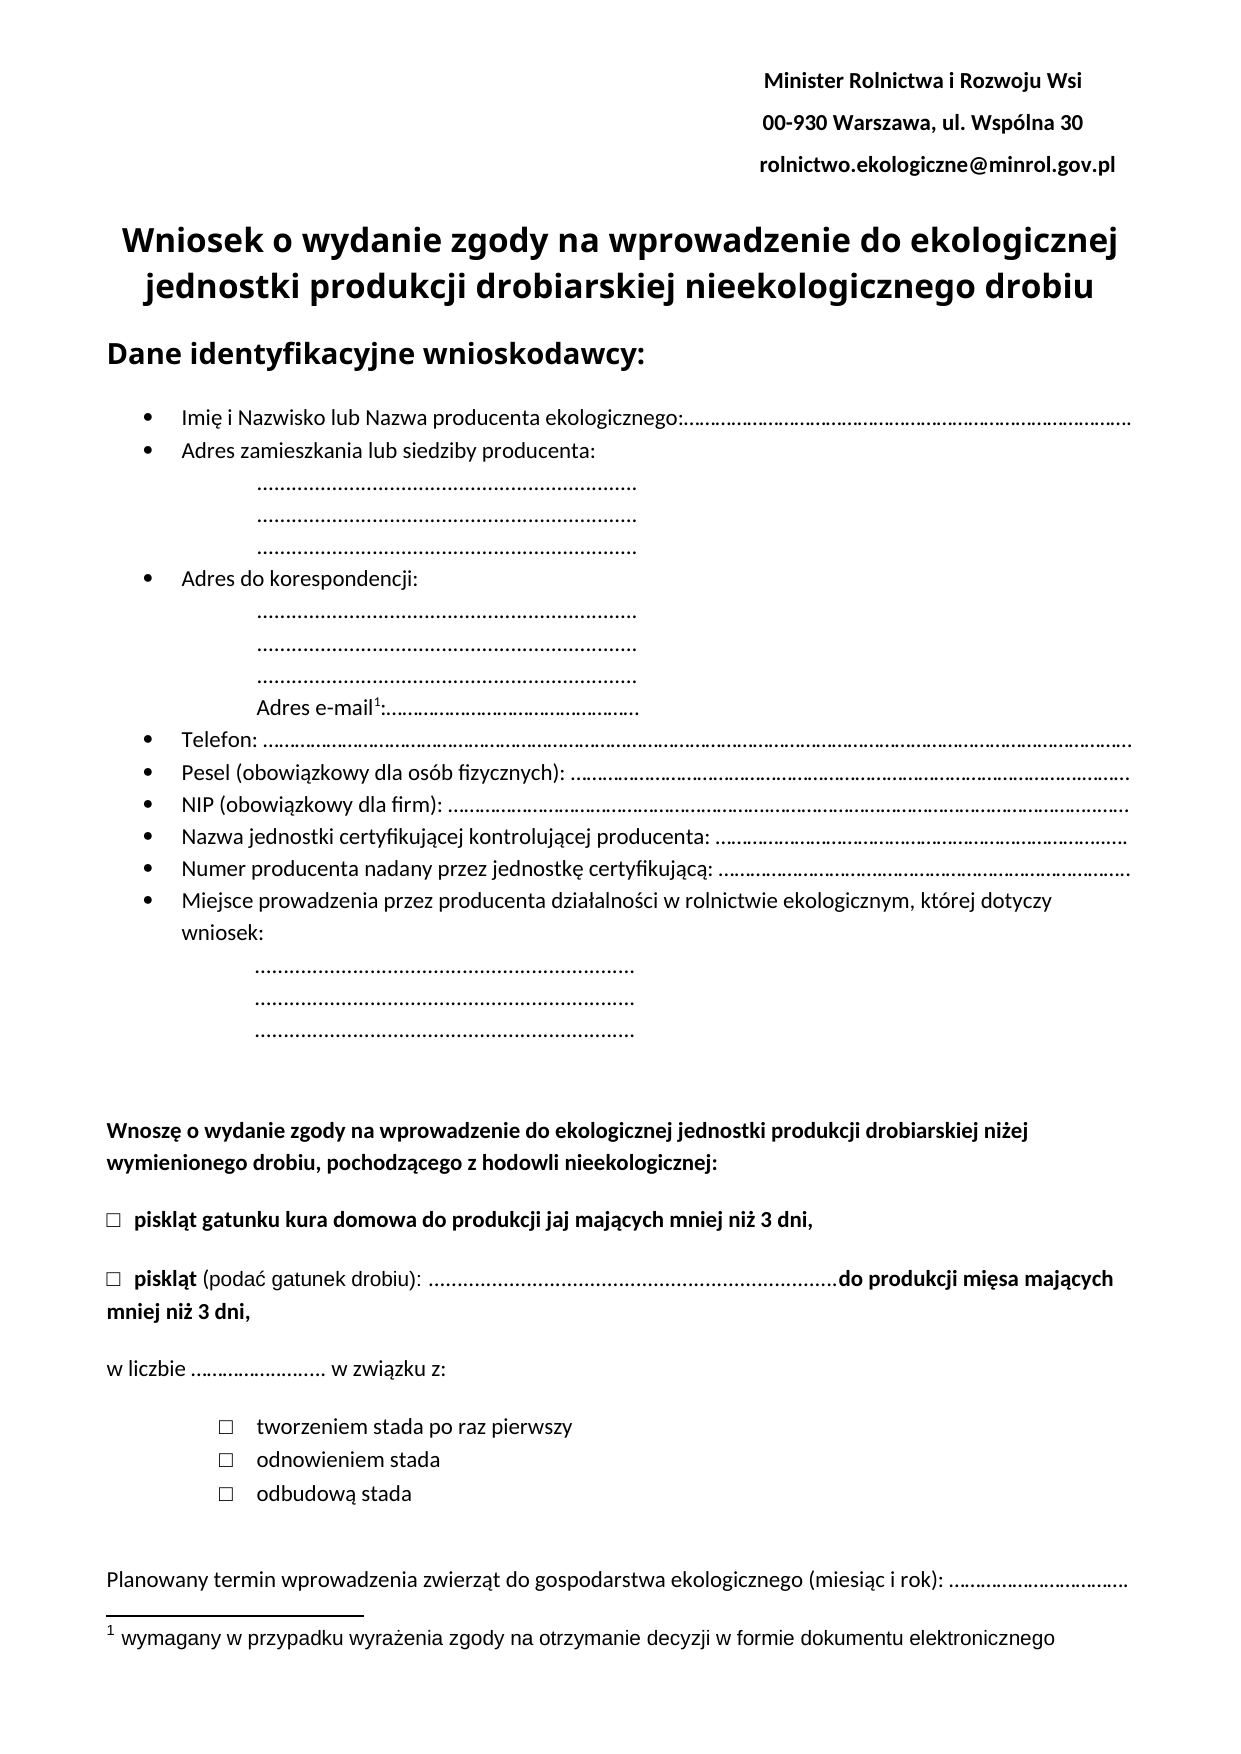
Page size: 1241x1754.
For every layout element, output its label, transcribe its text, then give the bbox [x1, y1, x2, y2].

list Imię i Nazwisko lub Nazwa producenta ekologicznego:…………………………………………………………………………. [144, 403, 1134, 432]
list .................................................................. [256, 500, 1134, 528]
list Miejsce prowadzenia przez producenta działalności w rolnictwie ekologicznym, której dotyczy wniosek: [144, 886, 1134, 947]
list odbudową stada [219, 1479, 1134, 1508]
list .................................................................. [256, 629, 1134, 657]
text rolnictwo.ekologiczne@minrol.gov.pl [741, 150, 1134, 178]
text Planowany termin wprowadzenia zwierząt do gospodarstwa ekologicznego (miesiąc i rok): ……………………………. [106, 1565, 1134, 1593]
subtitle Wniosek o wydanie zgody na wprowadzenie do ekologicznej jednostki produkcji drobiarskiej nieekologicznego drobiu [106, 217, 1134, 308]
list .................................................................. [254, 1015, 1134, 1043]
list Pesel (obowiązkowy dla osób fizycznych): …………………………………………………………………………………….……… [144, 758, 1134, 786]
list NIP (obowiązkowy dla firm): …………………………………………………….……………………………………………………..…… [144, 790, 1134, 818]
list .................................................................. [256, 597, 1134, 625]
list .................................................................. [256, 468, 1134, 496]
text w liczbie ……………..…..... w związku z: [106, 1354, 1134, 1383]
subtitle Dane identyfikacyjne wnioskodawcy: [106, 333, 1134, 373]
text □ piskląt (podać gatunek drobiu): .......................................................................do produkcji mięsa mających mniej niż 3 dni, [106, 1264, 1134, 1325]
list Adres zamieszkania lub siedziby producenta: [144, 436, 1134, 464]
list odnowieniem stada [219, 1445, 1134, 1474]
list Numer producenta nadany przez jednostkę certyfikującą: ………………………….……………………………………….. [144, 854, 1134, 882]
text 00-930 Warszawa, ul. Wspólna 30 [712, 108, 1134, 136]
list Adres e-mail:………………………………………… [256, 693, 1134, 721]
list tworzeniem stada po raz pierwszy [219, 1412, 1134, 1441]
text □ piskląt gatunku kura domowa do produkcji jaj mających mniej niż 3 dni, [106, 1206, 1134, 1235]
list Adres do korespondencji: [144, 564, 1134, 592]
list .................................................................. [254, 951, 1134, 979]
text Wnoszę o wydanie zgody na wprowadzenie do ekologicznej jednostki produkcji drobiarskiej niżej wymienionego drobiu, pochodzącego z hodowli nieekologicznej: [106, 1116, 1134, 1176]
list .................................................................. [254, 983, 1134, 1011]
list Telefon: ………………………………………………………………………………………………………………………………………………… [144, 725, 1134, 753]
list .................................................................. [256, 661, 1134, 689]
list Nazwa jednostki certyfikującej kontrolującej producenta: ………………………………………………………………..…. [144, 822, 1134, 850]
text Minister Rolnictwa i Rozwoju Wsi [712, 66, 1134, 94]
list .................................................................. [256, 532, 1134, 560]
